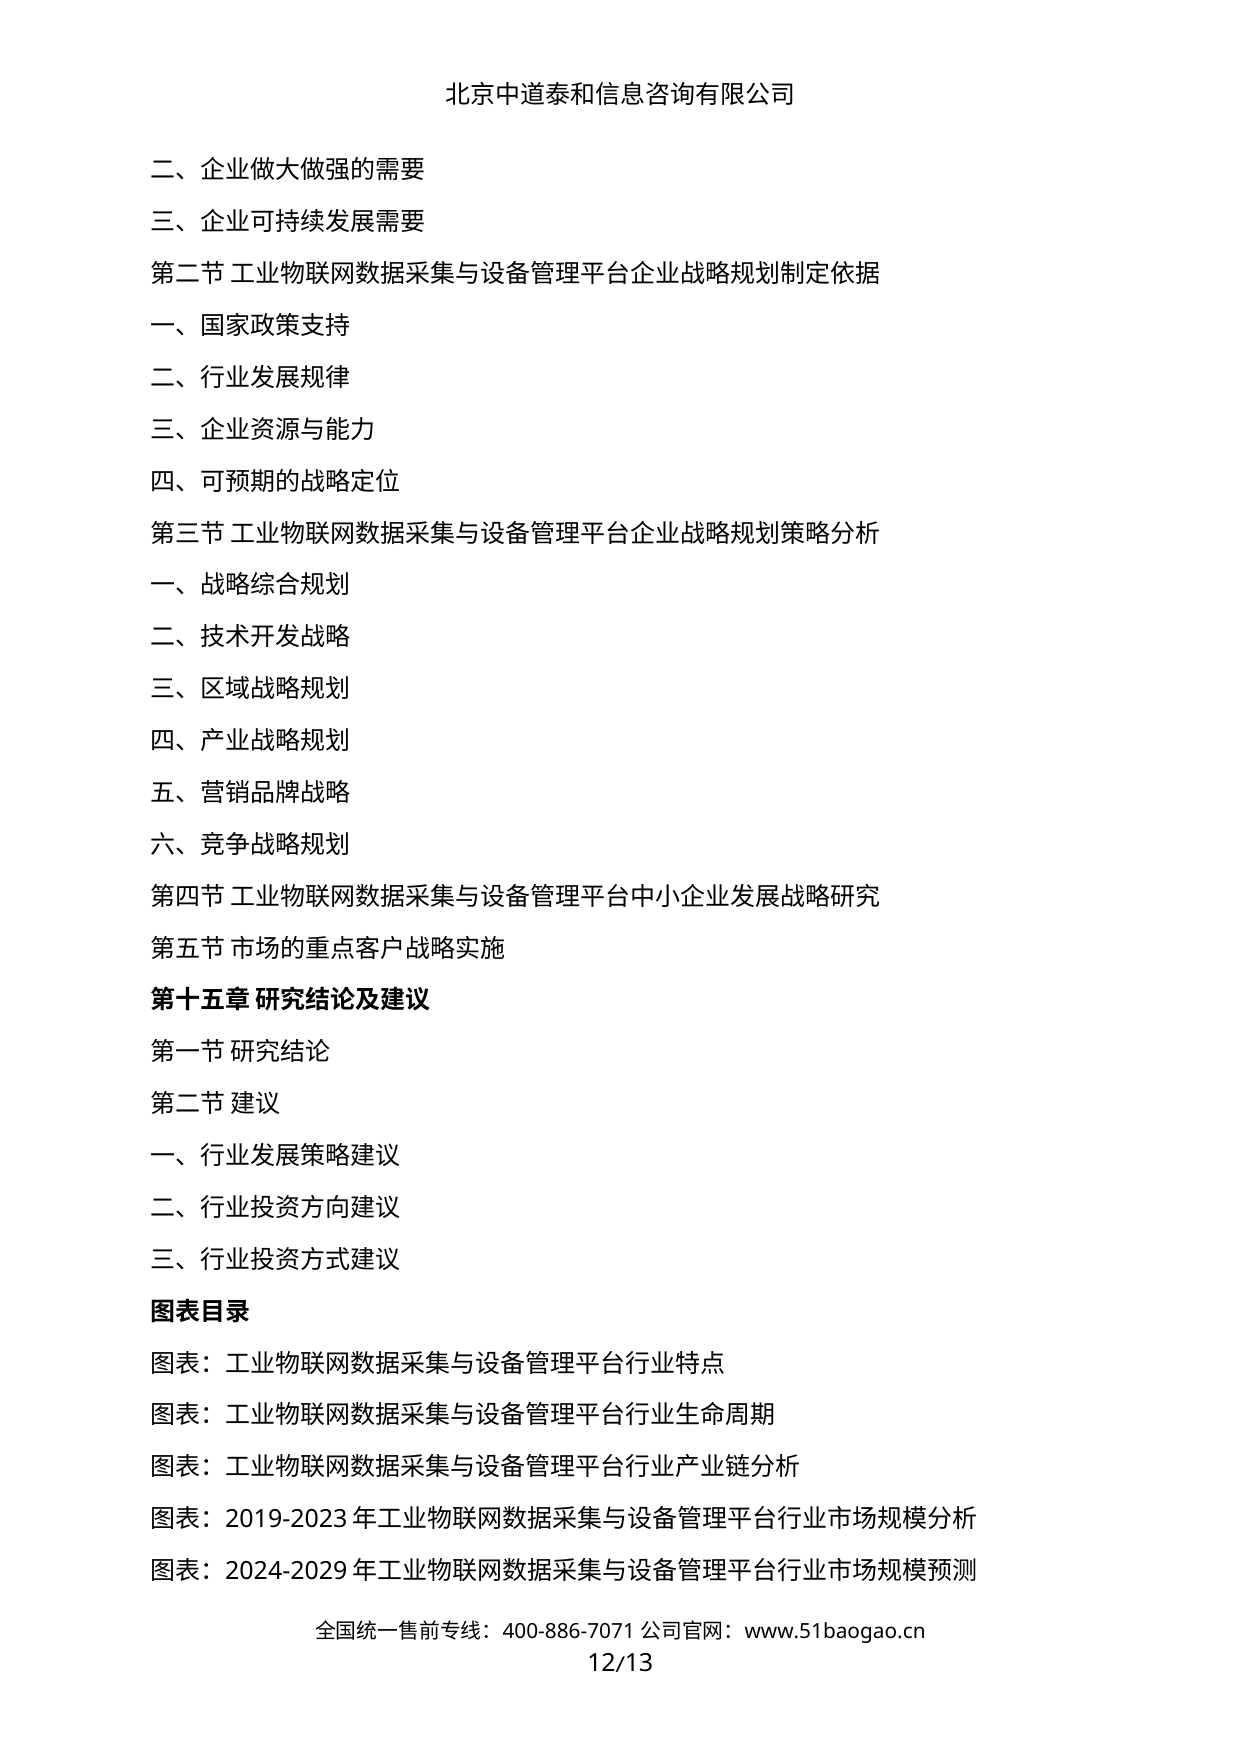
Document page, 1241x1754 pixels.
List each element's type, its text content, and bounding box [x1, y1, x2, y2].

text 第四节 工业物联网数据采集与设备管理平台中小企业发展战略研究 [150, 876, 1090, 912]
text 一、行业发展策略建议 [150, 1136, 1090, 1172]
text 图表：2024-2029年工业物联网数据采集与设备管理平台行业市场规模预测 [150, 1551, 1090, 1587]
text 二、企业做大做强的需要 [150, 150, 1090, 186]
text 图表：工业物联网数据采集与设备管理平台行业生命周期 [150, 1395, 1090, 1431]
text 二、技术开发战略 [150, 617, 1090, 653]
text 图表：工业物联网数据采集与设备管理平台行业产业链分析 [150, 1447, 1090, 1483]
text 四、产业战略规划 [150, 721, 1090, 757]
text 第二节 工业物联网数据采集与设备管理平台企业战略规划制定依据 [150, 254, 1090, 290]
text 第十五章 研究结论及建议 [150, 980, 1090, 1016]
text 第一节 研究结论 [150, 1032, 1090, 1068]
text 第三节 工业物联网数据采集与设备管理平台企业战略规划策略分析 [150, 513, 1090, 549]
text 二、行业发展规律 [150, 357, 1090, 394]
text 图表：工业物联网数据采集与设备管理平台行业特点 [150, 1343, 1090, 1379]
text 一、战略综合规划 [150, 565, 1090, 601]
text 三、企业资源与能力 [150, 409, 1090, 446]
text 五、营销品牌战略 [150, 772, 1090, 809]
text 三、行业投资方式建议 [150, 1239, 1090, 1276]
text 六、竞争战略规划 [150, 824, 1090, 861]
text 三、区域战略规划 [150, 669, 1090, 705]
text 四、可预期的战略定位 [150, 461, 1090, 497]
text 一、国家政策支持 [150, 306, 1090, 342]
text 第二节 建议 [150, 1084, 1090, 1120]
text 三、企业可持续发展需要 [150, 202, 1090, 238]
text 二、行业投资方向建议 [150, 1187, 1090, 1224]
text 图表目录 [150, 1291, 1090, 1327]
text 第五节 市场的重点客户战略实施 [150, 928, 1090, 964]
text 图表：2019-2023年工业物联网数据采集与设备管理平台行业市场规模分析 [150, 1499, 1090, 1535]
